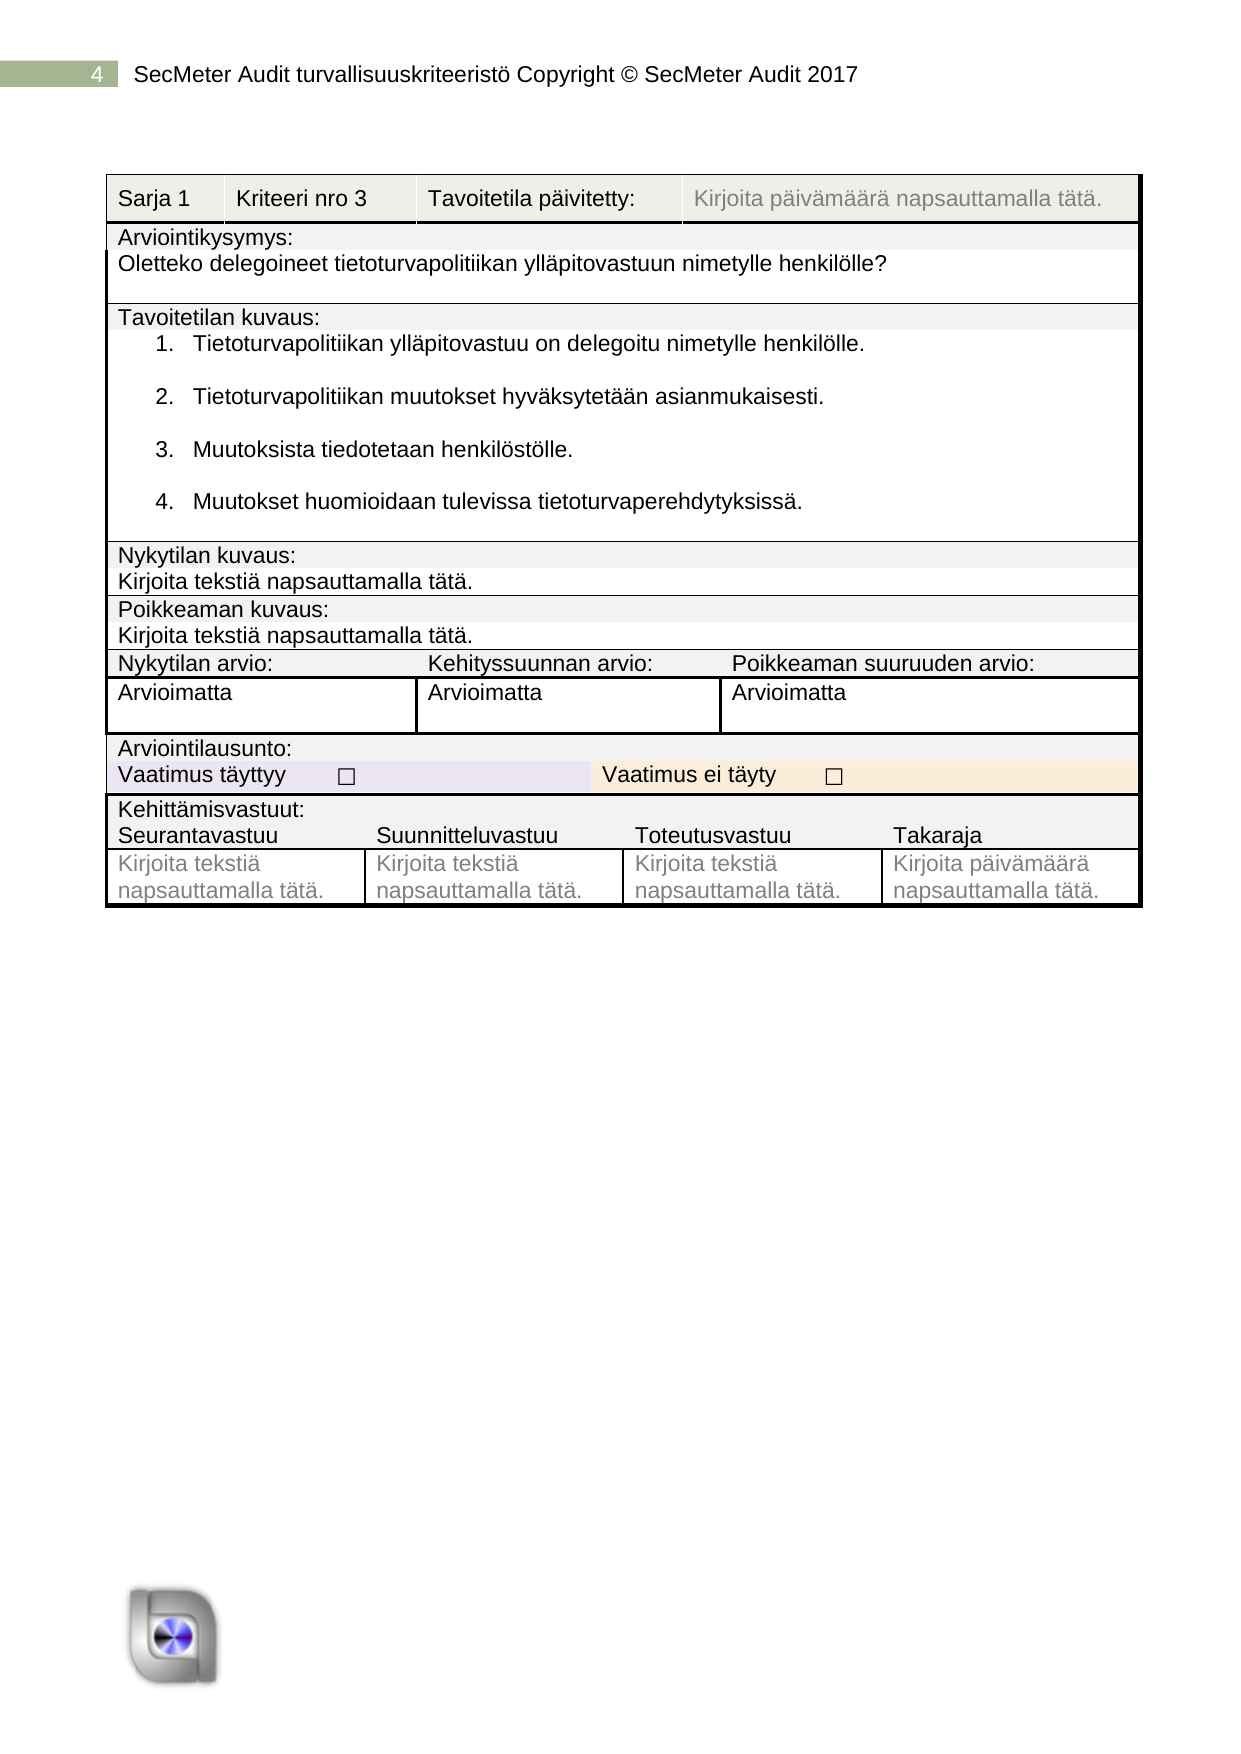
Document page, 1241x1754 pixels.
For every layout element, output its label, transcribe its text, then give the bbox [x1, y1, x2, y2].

table_cell Toteutusvastuu [623, 822, 882, 848]
table_cell Kehityssuunnan arvio: [416, 650, 720, 676]
table_cell Poikkeaman suuruuden arvio: [720, 650, 1138, 676]
table_cell [108, 250, 1138, 303]
table_header Kriteeri nro 3 [225, 175, 416, 221]
table_cell Takaraja [882, 822, 1138, 848]
picture [118, 1575, 232, 1695]
table_header Sarja 1 [107, 175, 224, 221]
table_cell Arviointilausunto: [107, 735, 1138, 761]
table_cell Arviointikysymys: [107, 224, 1138, 250]
table_cell Kehittämisvastuut: [108, 796, 1138, 822]
table_cell Vaatimus ei täyty [591, 761, 812, 792]
table_header Tavoitetila päivitetty: [417, 175, 682, 221]
table_cell Vaatimus täyttyy [107, 761, 325, 792]
table_cell Nykytilan kuvaus: [108, 542, 1138, 568]
table_cell Poikkeaman kuvaus: [108, 596, 1138, 622]
table_cell Suunnitteluvastuu [365, 822, 623, 848]
table_cell Nykytilan arvio: [108, 650, 416, 676]
table_cell Seurantavastuu [108, 822, 365, 848]
table_cell [108, 679, 415, 732]
table_cell Tavoitetilan kuvaus: [108, 304, 1138, 330]
